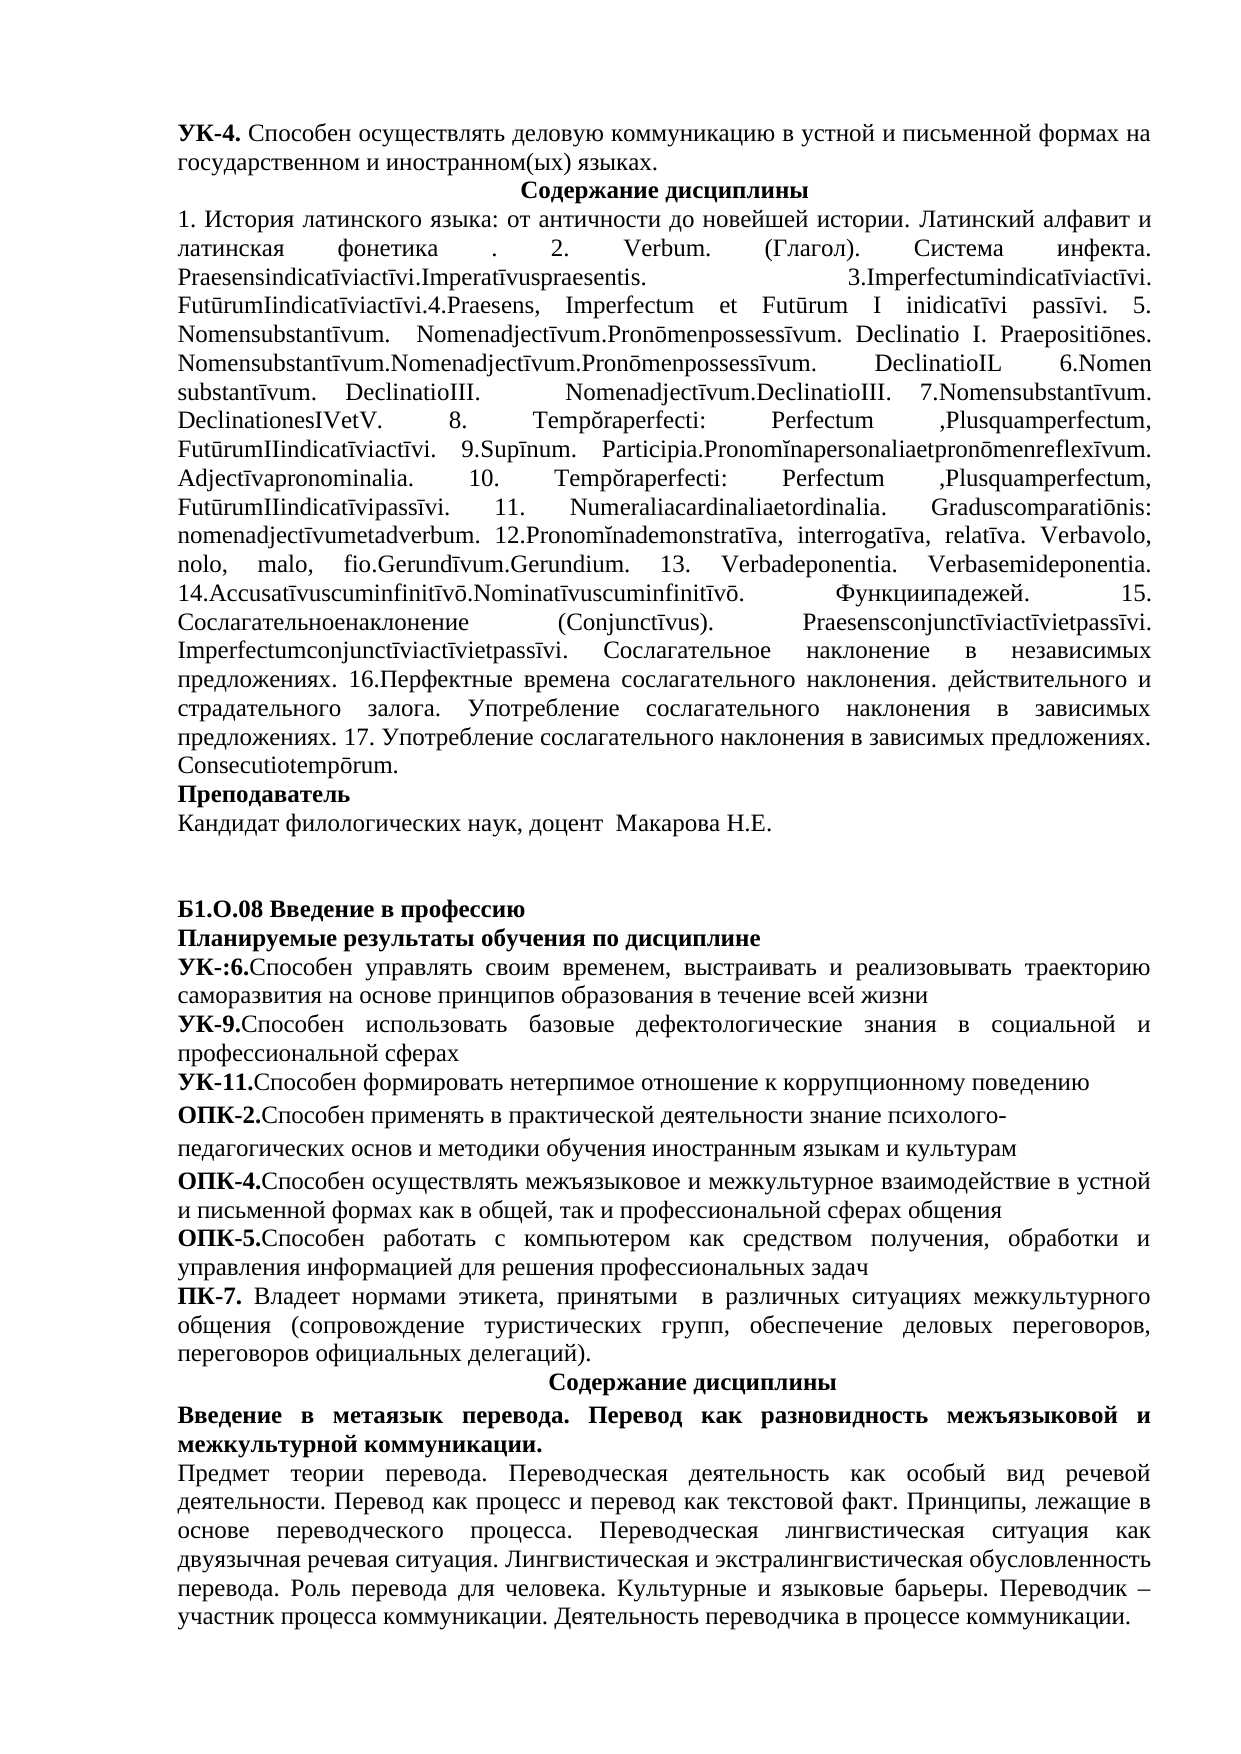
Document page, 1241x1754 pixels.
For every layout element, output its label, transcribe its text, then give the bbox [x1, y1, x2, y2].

text ПК-7. Владеет нормами этикета, принятыми в различных ситуациях межкультурного общения (сопровождение туристических групп, обеспечение деловых переговоров, переговоров официальных делегаций). [177, 1281, 1152, 1367]
text Введение в метаязык перевода. Перевод как разновидность межъязыковой и межкультурной коммуникации. [177, 1400, 1152, 1458]
text Планируемые результаты обучения по дисциплине [177, 923, 1152, 952]
text ОПК-2.Способен применять в практической деятельности знание психолого-педагогических основ и методики обучения иностранным языкам и культурам [177, 1100, 1152, 1162]
text ОПК-4.Способен осуществлять межъязыковое и межкультурное взаимодействие в устной и письменной формах как в общей, так и профессиональной сферах общения [177, 1166, 1152, 1223]
text 1. История латинского языка: от античности до новейшей истории. Латинский алфавит и латинская фонетика . 2. Verbum. (Глагол). Система инфекта. Praesensindicatīviactīvi.Imperatīvuspraesentis. 3.Imperfectumindicatīviactīvi. FutūrumIindicatīviactīvi.4.Praesens, Imperfectum et Futūrum I inidicatīvi passīvi. 5. Nomensubstantīvum. Nomenadjectīvum.Pronōmenpossessīvum. Declinatio I. Praepositiōnes. Nomensubstantīvum.Nomenadjectīvum.Pronōmenpossessīvum. DeclinatioIL 6.Nomen substantīvum. DeclinatioIII. Nomenadjectīvum.DeclinatioIII. 7.Nomensubstantīvum. DeclinationesIVetV. 8. Tempŏraperfecti: Perfectum ,Plusquamperfectum, FutūrumIIindicatīviaсtīvi. 9.Supīnum. Participia.Pronomĭnapersonaliaetpronōmenreflexīvum. Adjectīvapronominalia. 10. Tempŏraperfecti: Perfectum ,Plusquamperfectum, FutūrumIIindicatīvipassīvi. 11. Numeraliacardinaliaetordinalia. Graduscomparatiōnis: nomenadjectīvumetadverbum. 12.Pronomĭnademonstratīva, interrogatīva, relatīva. Verbavolo, nolo, malo, fio.Gerundīvum.Gerundium. 13. Verbadeponentia. Verbasemideponentia. 14.Accusatīvuscuminfinitīvō.Nominatīvuscuminfinitīvō. Функциипадежей. 15. Сослагательноенаклонение (Conjunctīvus). Praesensconjunctīviactīvietpassīvi. Imperfectumconjunctīviactīvietpassīvi. Сослагательное наклонение в независимых предложениях. 16.Перфектные времена сослагательного наклонения. действительного и страдательного залога. Употребление сослагательного наклонения в зависимых предложениях. 17. Употребление сослагательного наклонения в зависимых предложениях. Consecutiotempōrum. [177, 204, 1152, 779]
text УК-:6.Способен управлять своим временем, выстраивать и реализовывать траекторию саморазвития на основе принципов образования в течение всей жизни [177, 952, 1152, 1009]
text ОПК-5.Способен работать с компьютером как средством получения, обработки и управления информацией для решения профессиональных задач [177, 1223, 1152, 1281]
text Содержание дисциплины [177, 1367, 1152, 1396]
text УК-11.Способен формировать нетерпимое отношение к коррупционному поведению [177, 1067, 1152, 1096]
text УК-9.Способен использовать базовые дефектологические знания в социальной и профессиональной сферах [177, 1009, 1152, 1067]
text Кандидат филологических наук, доцент Макарова Н.Е. [177, 808, 1152, 837]
text Предмет теории перевода. Переводческая деятельность как особый вид речевой деятельности. Перевод как процесс и перевод как текстовой факт. Принципы, лежащие в основе переводческого процесса. Переводческая лингвистическая ситуация как двуязычная речевая ситуация. Лингвистическая и экстралингвистическая обусловленность перевода. Роль перевода для человека. Культурные и языковые барьеры. Переводчик – участник процесса коммуникации. Деятельность переводчика в процессе коммуникации. [177, 1458, 1152, 1630]
text Б1.О.08 Введение в профессию [177, 894, 1152, 923]
text УК-4. Способен осуществлять деловую коммуникацию в устной и письменной формах на государственном и иностранном(ых) языках. [177, 118, 1152, 176]
text Преподаватель [177, 779, 1152, 808]
text Содержание дисциплины [177, 176, 1152, 204]
